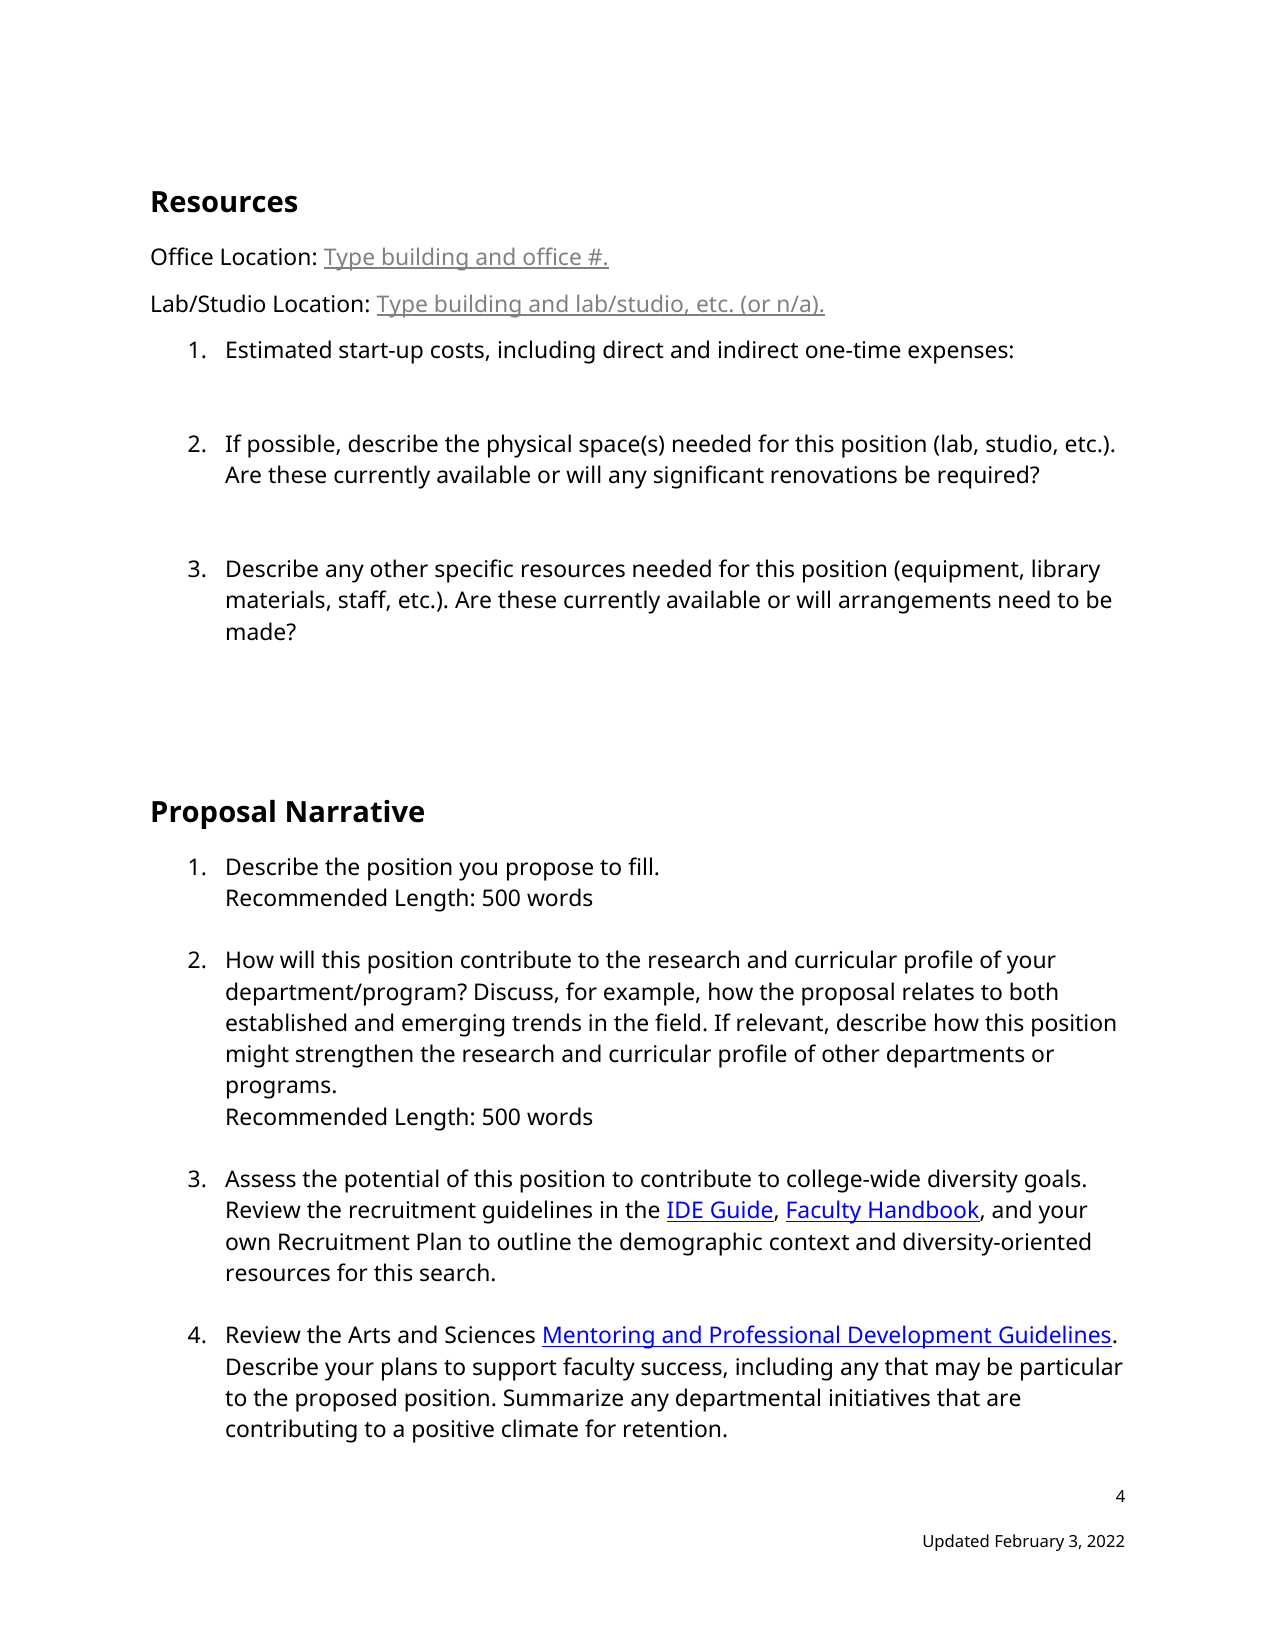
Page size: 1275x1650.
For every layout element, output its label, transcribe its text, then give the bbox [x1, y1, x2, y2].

list Estimated start-up costs, including direct and indirect one-time expenses: [187, 334, 1125, 366]
text Office Location: [150, 241, 1125, 272]
list Assess the potential of this position to contribute to college-wide diversity goals. Review the recruitment guidelines in the IDE Guide, Faculty Handbook, and your own Recruitment Plan to outline the demographic context and diversity-oriented resources for this search. [187, 1163, 1125, 1319]
list Describe the position you propose to fill. Recommended Length: 500 words [187, 851, 1125, 944]
text Resources [150, 181, 1125, 221]
list How will this position contribute to the research and curricular profile of your department/program? Discuss, for example, how the proposal relates to both established and emerging trends in the field. If relevant, describe how this position might strengthen the research and curricular profile of other departments or programs. Recommended Length: 500 words [187, 944, 1125, 1163]
list If possible, describe the physical space(s) needed for this position (lab, studio, etc.). Are these currently available or will any significant renovations be required? [187, 428, 1125, 553]
list Describe any other specific resources needed for this position (equipment, library materials, staff, etc.). Are these currently available or will arrangements need to be made? [187, 553, 1125, 647]
text Lab/Studio Location: [150, 288, 1125, 319]
list Review the Arts and Sciences Mentoring and Professional Development Guidelines. Describe your plans to support faculty success, including any that may be particular to the proposed position. Summarize any departmental initiatives that are contributing to a positive climate for retention. [187, 1319, 1125, 1444]
text Proposal Narrative [150, 791, 1125, 831]
